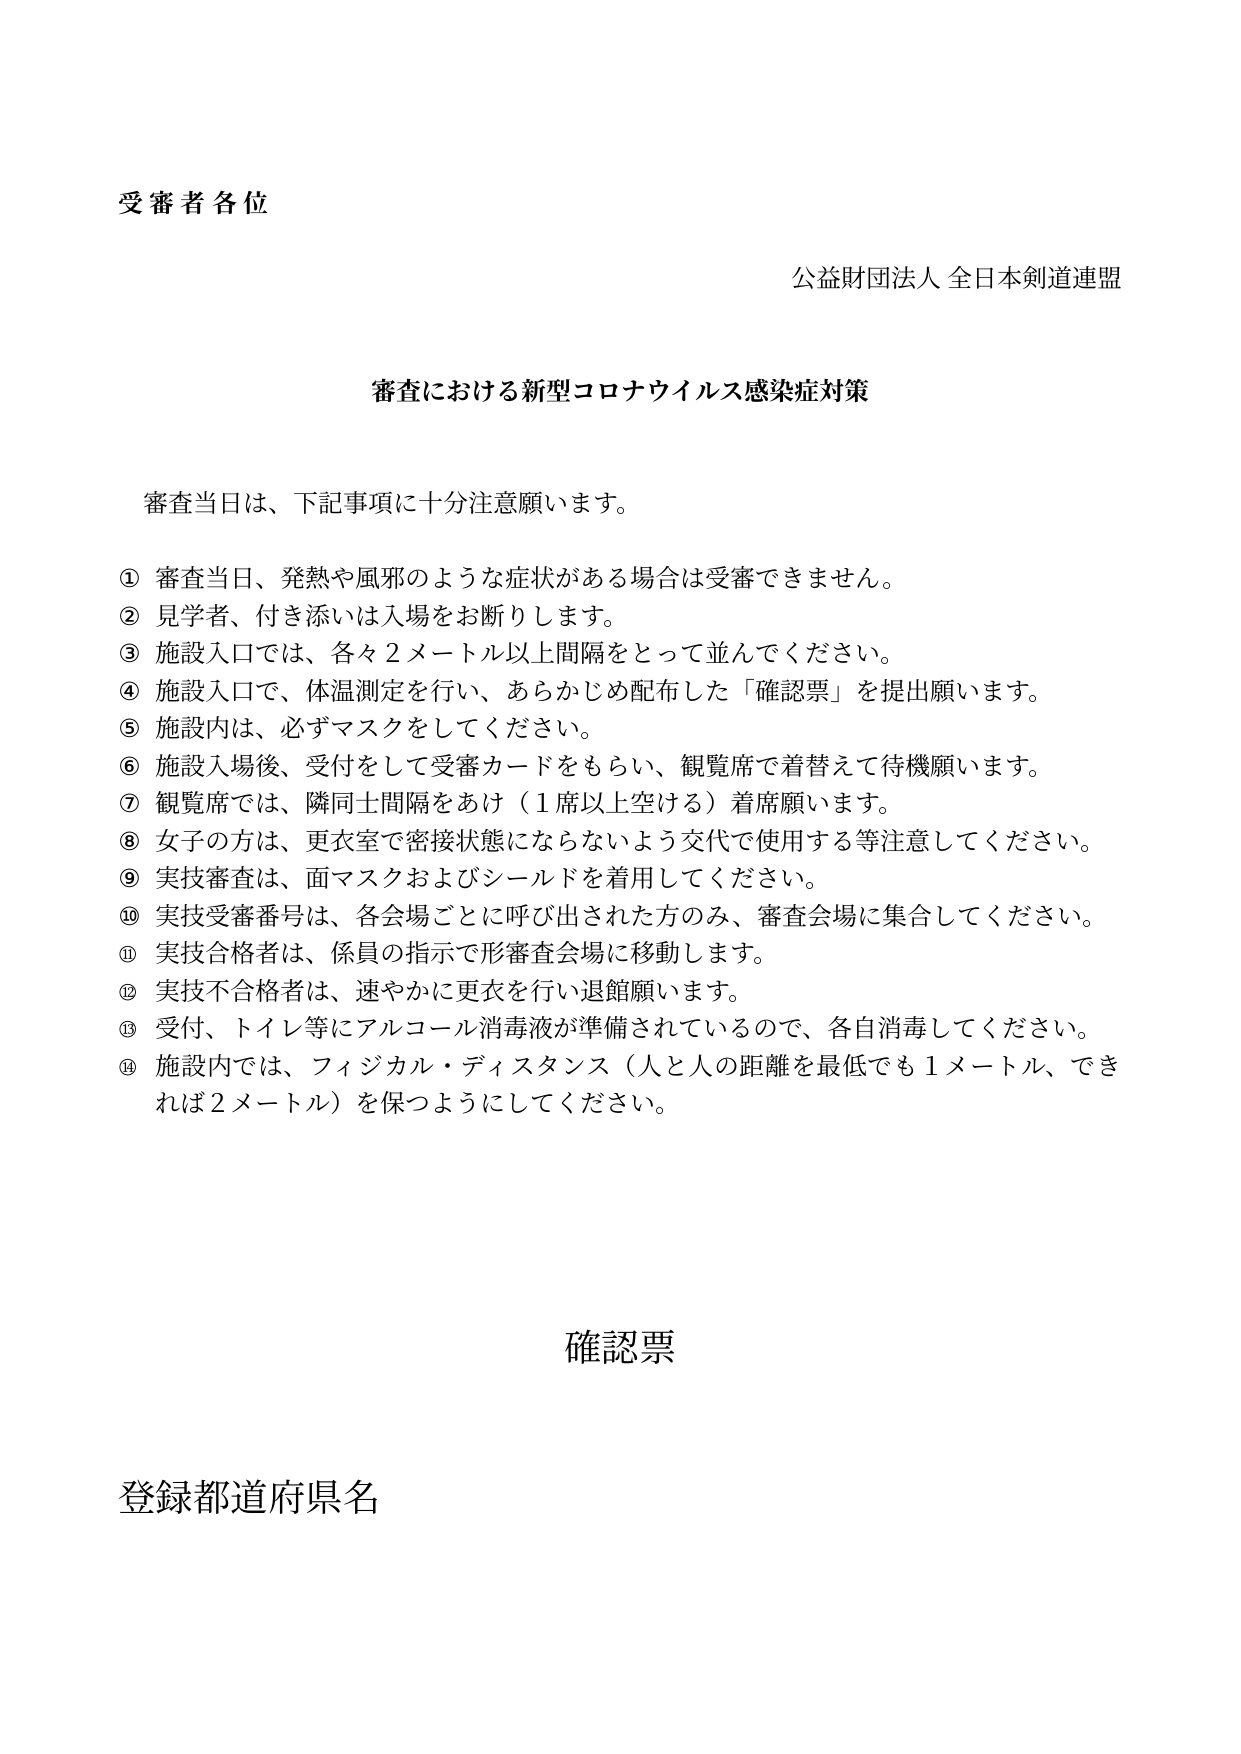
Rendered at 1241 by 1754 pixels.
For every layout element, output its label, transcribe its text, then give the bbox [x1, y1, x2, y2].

list 審査当日、発熱や風邪のような症状がある場合は受審できません。 [118, 558, 1122, 596]
list 観覧席では、隣同士間隔をあけ（１席以上空ける）着席願います。 [118, 783, 1122, 821]
list 施設入場後、受付をして受審カードをもらい、観覧席で着替えて待機願います。 [118, 746, 1122, 783]
text 公益財団法人 全日本剣道連盟 [118, 258, 1122, 296]
list 施設入口で、体温測定を行い、あらかじめ配布した「確認票」を提出願います。 [118, 671, 1122, 708]
list 施設入口では、各々２メートル以上間隔をとって並んでください。 [118, 633, 1122, 671]
list 女子の方は、更衣室で密接状態にならないよう交代で使用する等注意してください。 [118, 821, 1122, 858]
text 登録都道府県名 [118, 1458, 1122, 1533]
text 審査における新型コロナウイルス感染症対策 [118, 371, 1122, 408]
list 実技合格者は、係員の指示で形審査会場に移動します。 [118, 933, 1122, 971]
list 実技審査は、面マスクおよびシールドを着用してください。 [118, 858, 1122, 896]
list 実技不合格者は、速やかに更衣を行い退館願います。 [118, 971, 1122, 1008]
text 審査当日は、下記事項に十分注意願います。 [118, 483, 1122, 521]
list 施設内は、必ずマスクをしてください。 [118, 708, 1122, 746]
list 受付、トイレ等にアルコール消毒液が準備されているので、各自消毒してください。 [118, 1008, 1122, 1046]
list 見学者、付き添いは入場をお断りします。 [118, 596, 1122, 633]
list 実技受審番号は、各会場ごとに呼び出された方のみ、審査会場に集合してください。 [118, 896, 1122, 933]
text 確認票 [118, 1308, 1122, 1383]
text 受 審 者 各 位 [118, 183, 1122, 221]
list 施設内では、フィジカル・ディスタンス（人と人の距離を最低でも１メートル、できれば２メートル）を保つようにしてください。 [118, 1046, 1122, 1121]
